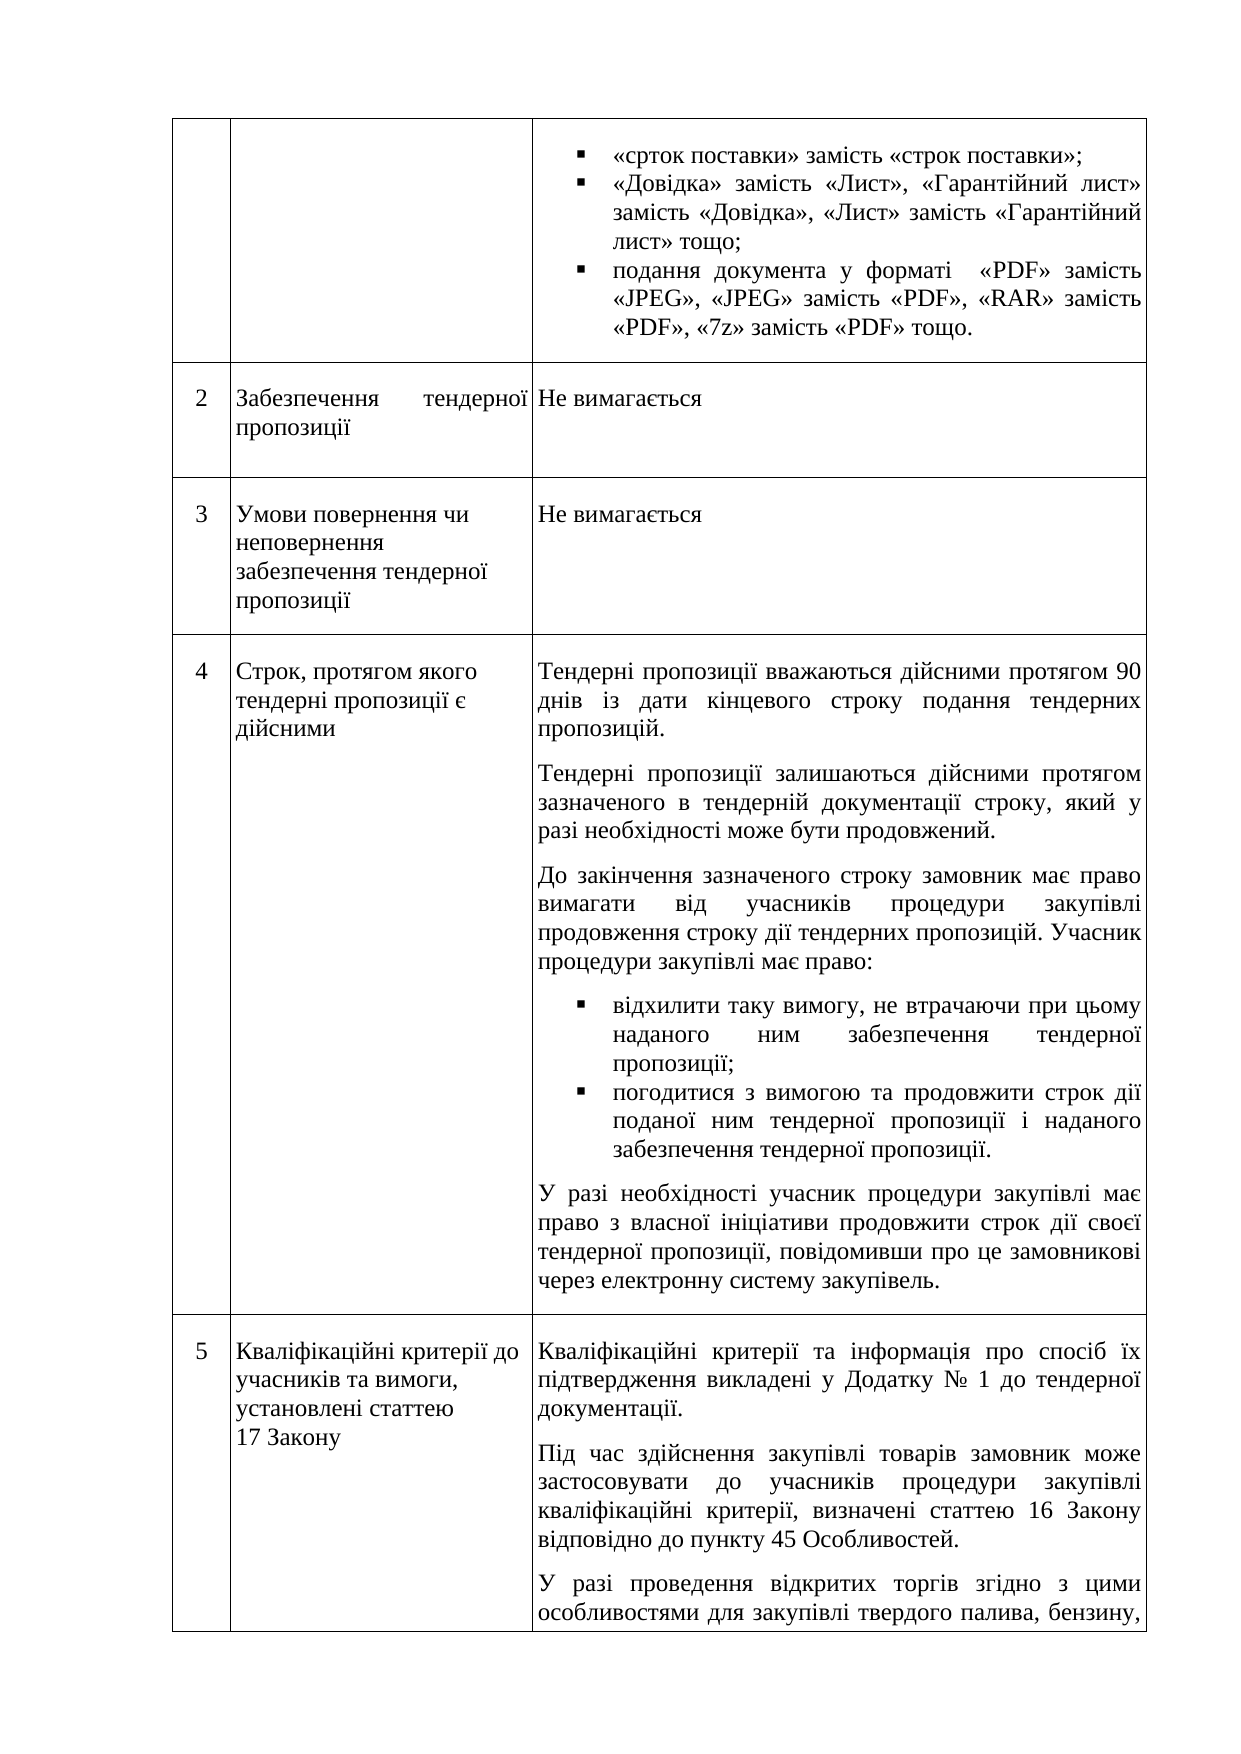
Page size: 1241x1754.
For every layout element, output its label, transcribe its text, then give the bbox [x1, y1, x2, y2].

table_cell 3 [173, 478, 230, 634]
table_cell Тендерні пропозиції вважаються дійсними протягом 90 днів із дати кінцевого строку подання тендерних пропозицій. Тендерні пропозиції залишаються дійсними протягом зазначеного в тендерній документації строку, який у разі необхідності може бути продовжений. До закінчення зазначеного строку замовник має право вимагати від учасників процедури закупівлі продовження строку дії тендерних пропозицій. Учасник процедури закупівлі має право: відхилити таку вимогу, не втрачаючи при цьому наданого ним забезпечення тендерної пропозиції; погодитися з вимогою та продовжити строк дії поданої ним тендерної пропозиції і наданого забезпечення тендерної пропозиції. У разі необхідності учасник процедури закупівлі має право з власної ініціативи продовжити строк дії своєї тендерної пропозиції, повідомивши про це замовникові через електронну систему закупівель. [533, 635, 1146, 1314]
table_cell Умови повернення чи неповернення забезпечення тендерної пропозиції [231, 478, 532, 634]
table_cell Забезпечення тендерної пропозиції [231, 363, 532, 477]
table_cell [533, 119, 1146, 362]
table_cell Не вимагається [533, 363, 1146, 477]
table_cell 4 [173, 635, 230, 1314]
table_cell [533, 1315, 1146, 1631]
table_cell Строк, протягом якого тендерні пропозиції є дійсними [231, 635, 532, 1314]
table_cell 2 [173, 363, 230, 477]
table_cell 1 [173, 119, 230, 362]
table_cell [231, 119, 532, 362]
table_cell Не вимагається [533, 478, 1146, 634]
table_cell 5 [173, 1315, 230, 1631]
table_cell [231, 1315, 532, 1631]
